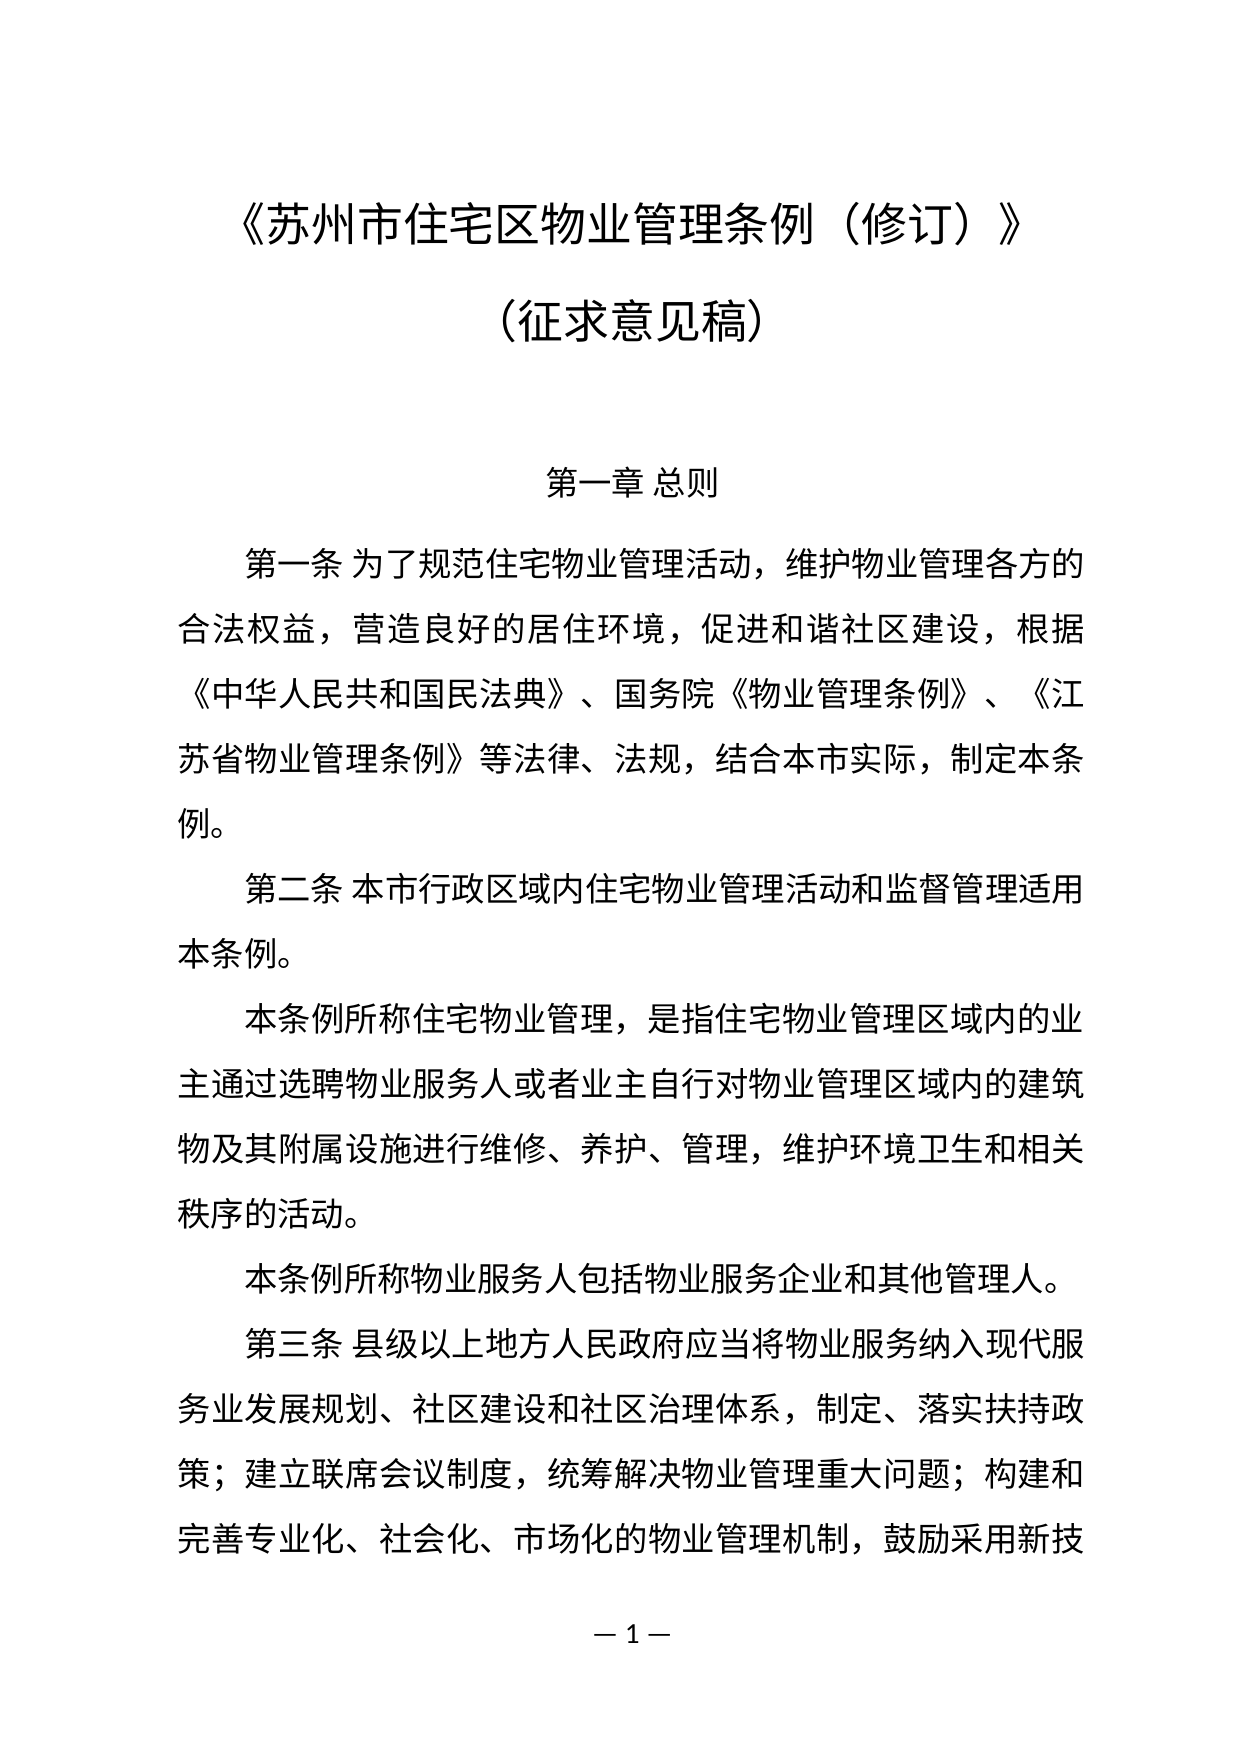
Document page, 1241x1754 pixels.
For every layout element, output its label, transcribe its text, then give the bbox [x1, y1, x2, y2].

text 第一条 为了规范住宅物业管理活动，维护物业管理各方的合法权益，营造良好的居住环境，促进和谐社区建设，根据《中华人民共和国民法典》、国务院《物业管理条例》、《江苏省物业管理条例》等法律、法规，结合本市实际，制定本条例。 [177, 530, 1087, 855]
text 第二条 本市行政区域内住宅物业管理活动和监督管理适用本条例。 [177, 855, 1087, 985]
text 第一章 总则 [177, 448, 1087, 513]
text 《苏州市住宅区物业管理条例（修订）》（征求意见稿） [177, 172, 1087, 367]
text 本条例所称物业服务人包括物业服务企业和其他管理人。 [177, 1245, 1087, 1310]
text 本条例所称住宅物业管理，是指住宅物业管理区域内的业主通过选聘物业服务人或者业主自行对物业管理区域内的建筑物及其附属设施进行维修、养护、管理，维护环境卫生和相关秩序的活动。 [177, 985, 1087, 1245]
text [177, 1310, 1087, 1570]
